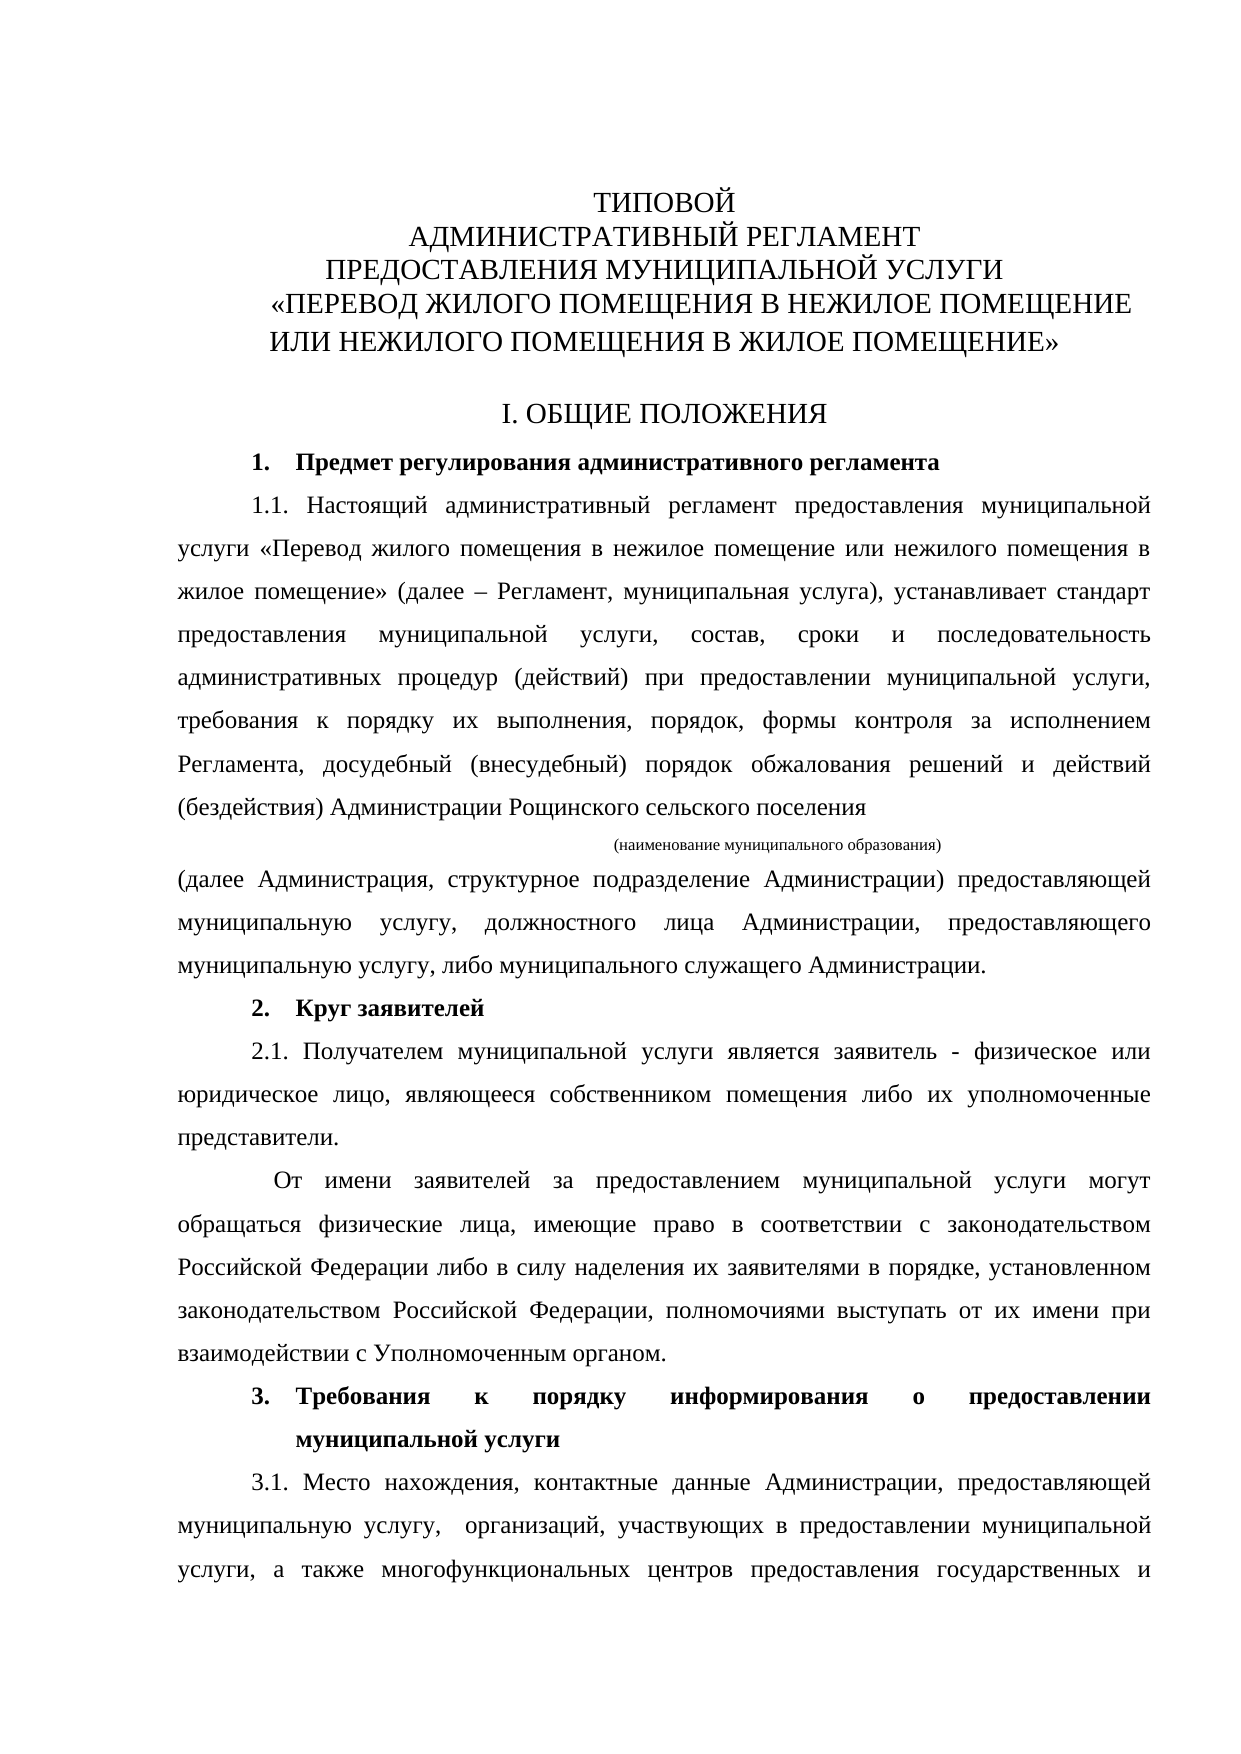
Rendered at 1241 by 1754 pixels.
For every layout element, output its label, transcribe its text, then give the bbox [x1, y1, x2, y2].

text (далее Администрация, структурное подразделение Администрации) предоставляющей муниципальную услугу, должностного лица Администрации, предоставляющего муниципальную услугу, либо муниципального служащего Администрации. [177, 864, 1152, 979]
text «ПЕРЕВОД ЖИЛОГО ПОМЕЩЕНИЯ В НЕЖИЛОЕ ПОМЕЩЕНИЕ ИЛИ НЕЖИЛОГО ПОМЕЩЕНИЯ В ЖИЛОЕ ПОМЕЩЕНИЕ» [177, 286, 1152, 358]
text (наименование муниципального образования) [177, 835, 1152, 854]
text 2.1. Получателем муниципальной услуги является заявитель - физическое или юридическое лицо, являющееся собственником помещения либо их уполномоченные представители. [177, 1036, 1152, 1151]
list Круг заявителей [251, 993, 1152, 1022]
text АДМИНИСТРАТИВНЫЙ РЕГЛАМЕНТ [177, 219, 1152, 252]
text 1.1. Настоящий административный регламент предоставления муниципальной услуги «Перевод жилого помещения в нежилое помещение или нежилого помещения в жилое помещение» (далее – Регламент, муниципальная услуга), устанавливает стандарт предоставления муниципальной услуги, состав, сроки и последовательность административных процедур (действий) при предоставлении муниципальной услуги, требования к порядку их выполнения, порядок, формы контроля за исполнением Регламента, досудебный (внесудебный) порядок обжалования решений и действий (бездействия) Администрации Рощинского сельского поселения [177, 490, 1152, 821]
text ТИПОВОЙ [177, 185, 1152, 219]
text I. ОБЩИЕ ПОЛОЖЕНИЯ [177, 396, 1152, 430]
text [177, 1467, 1152, 1582]
list Требования к порядку информирования о предоставлении муниципальной услуги [251, 1381, 1152, 1453]
text От имени заявителей за предоставлением муниципальной услуги могут обращаться физические лица, имеющие право в соответствии с законодательством Российской Федерации либо в силу наделения их заявителями в порядке, установленном законодательством Российской Федерации, полномочиями выступать от их имени при взаимодействии с Уполномоченным органом. [177, 1166, 1152, 1367]
list Предмет регулирования административного регламента [251, 447, 1152, 476]
text ПРЕДОСТАВЛЕНИЯ МУНИЦИПАЛЬНОЙ УСЛУГИ [177, 252, 1152, 286]
